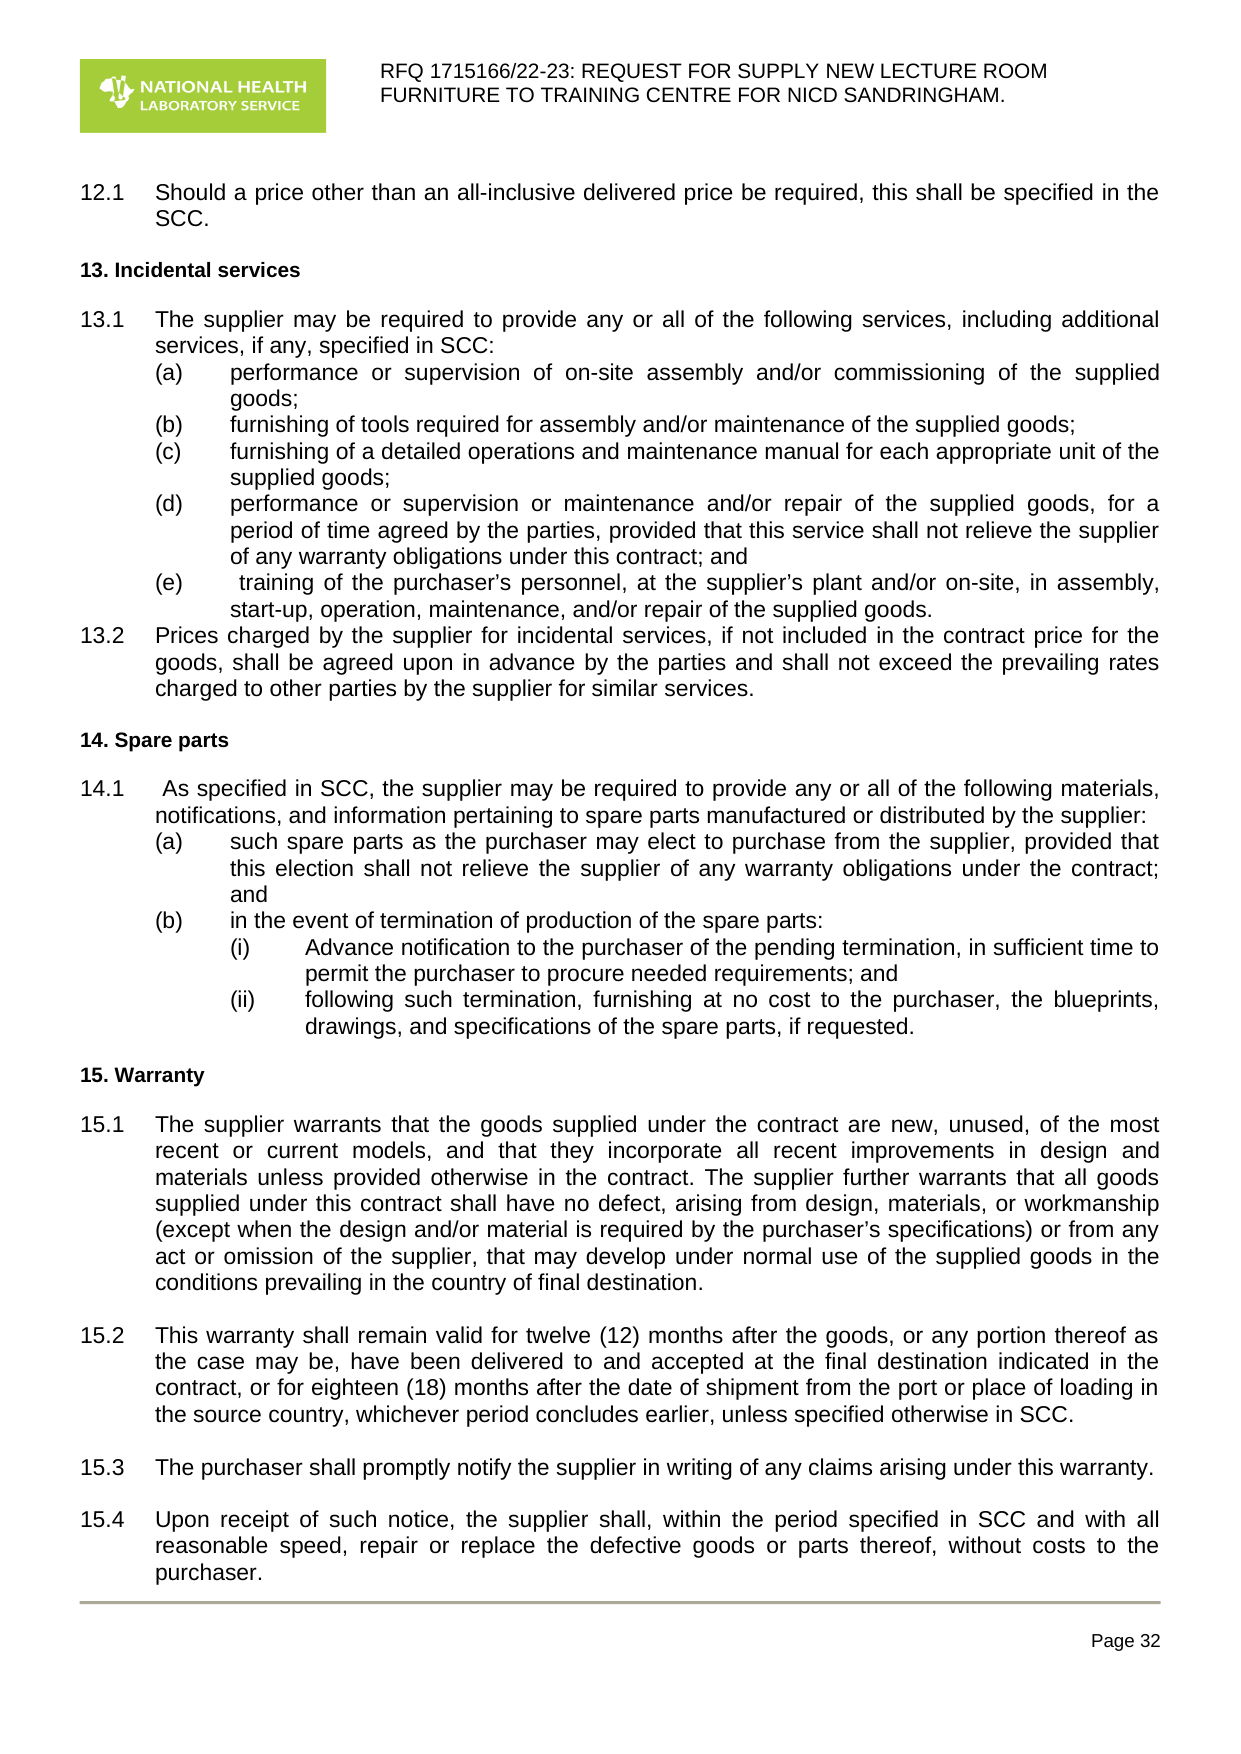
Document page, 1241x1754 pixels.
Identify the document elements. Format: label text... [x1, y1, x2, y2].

text 15.1 The supplier warrants that the goods supplied under the contract are new, unused, of the most recent or current models, and that they incorporate all recent improvements in design and materials unless provided otherwise in the contract. The supplier further warrants that all goods supplied under this contract shall have no defect, arising from design, materials, or workmanship (except when the design and/or material is required by the purchaser’s specifications) or from any act or omission of the supplier, that may develop under normal use of the supplied goods in the conditions prevailing in the country of final destination. [80, 1111, 1161, 1295]
text 15.2 This warranty shall remain valid for twelve (12) months after the goods, or any portion thereof as the case may be, have been delivered to and accepted at the final destination indicated in the contract, or for eighteen (18) months after the date of shipment from the port or place of loading in the source country, whichever period concludes earlier, unless specified otherwise in SCC. [80, 1322, 1161, 1427]
text 12.1 Should a price other than an all-inclusive delivered price be required, this shall be specified in the SCC. [80, 179, 1161, 232]
text 15. Warranty [80, 1063, 1161, 1087]
text (b) in the event of termination of production of the spare parts: [80, 907, 1161, 933]
text (b) furnishing of tools required for assembly and/or maintenance of the supplied goods; [80, 411, 1161, 438]
text (e) training of the purchaser’s personnel, at the supplier’s plant and/or on-site, in assembly, start-up, operation, maintenance, and/or repair of the supplied goods. [155, 569, 1161, 622]
text 13. Incidental services [80, 258, 1161, 282]
text (a) such spare parts as the purchaser may elect to purchase from the supplier, provided that this election shall not relieve the supplier of any warranty obligations under the contract; and [155, 828, 1161, 907]
text (d) performance or supervision or maintenance and/or repair of the supplied goods, for a period of time agreed by the parties, provided that this service shall not relieve the supplier of any warranty obligations under this contract; and [155, 490, 1161, 569]
text 14.1 As specified in SCC, the supplier may be required to provide any or all of the following materials, notifications, and information pertaining to spare parts manufactured or distributed by the supplier: [80, 775, 1161, 828]
text 14. Spare parts [80, 727, 1161, 751]
text (c) furnishing of a detailed operations and maintenance manual for each appropriate unit of the supplied goods; [80, 438, 1161, 490]
text 15.4 Upon receipt of such notice, the supplier shall, within the period specified in SCC and with all reasonable speed, repair or replace the defective goods or parts thereof, without costs to the purchaser. [80, 1506, 1161, 1585]
text (i) Advance notification to the purchaser of the pending termination, in sufficient time to permit the purchaser to procure needed requirements; and [230, 933, 1161, 986]
picture [79, 59, 327, 133]
text 13.1 The supplier may be required to provide any or all of the following services, including additional services, if any, specified in SCC: [80, 306, 1161, 358]
text 15.3 The purchaser shall promptly notify the supplier in writing of any claims arising under this warranty. [80, 1453, 1161, 1480]
text 13.2 Prices charged by the supplier for incidental services, if not included in the contract price for the goods, shall be agreed upon in advance by the parties and shall not exceed the prevailing rates charged to other parties by the supplier for similar services. [80, 622, 1161, 701]
text (a) performance or supervision of on-site assembly and/or commissioning of the supplied goods; [155, 358, 1161, 411]
text (ii) following such termination, furnishing at no cost to the purchaser, the blueprints, drawings, and specifications of the spare parts, if requested. [230, 986, 1161, 1039]
